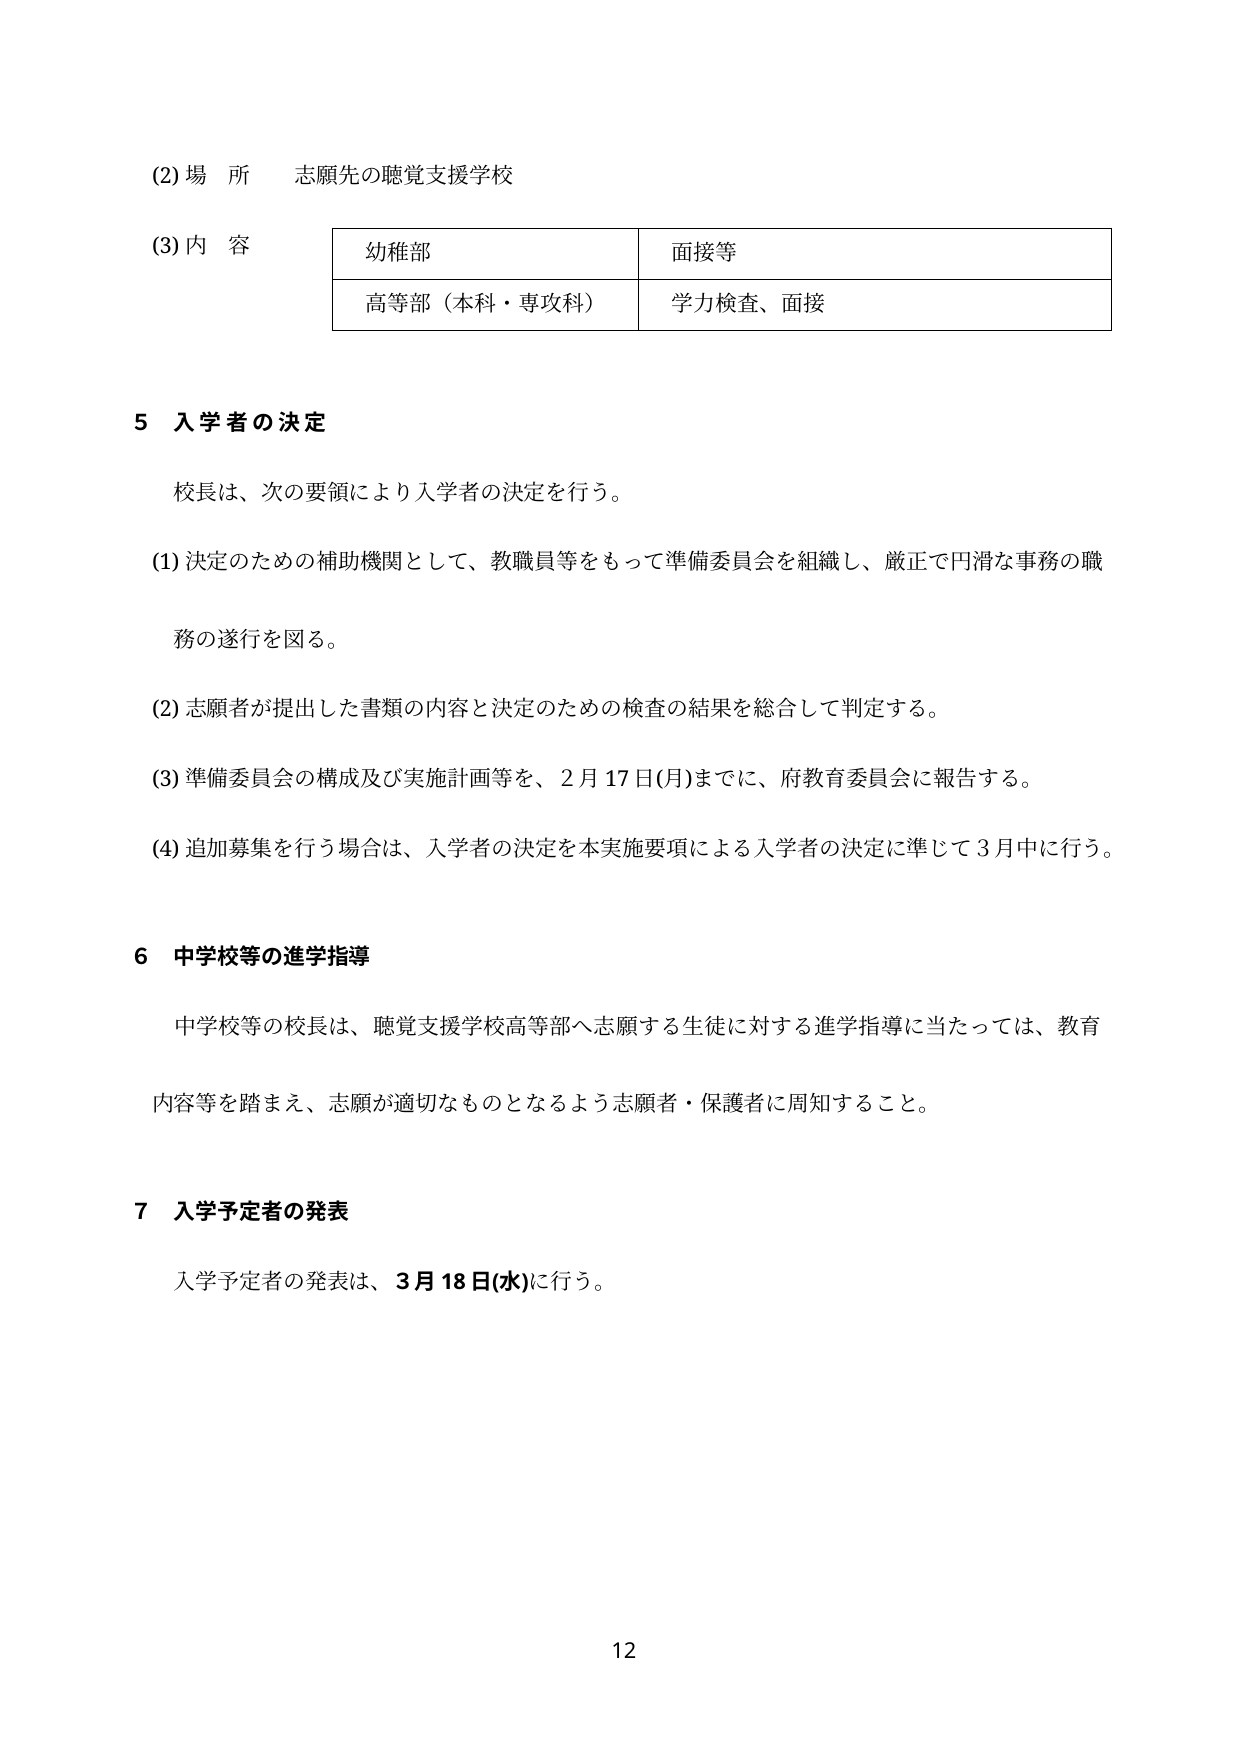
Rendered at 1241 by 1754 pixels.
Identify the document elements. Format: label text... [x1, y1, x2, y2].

table_cell 高等部（本科・専攻科） [333, 280, 638, 330]
text ５ 入学者の決定 [130, 390, 1104, 452]
text 中学校等の校長は、聴覚支援学校高等部へ志願する生徒に対する進学指導に当たっては、教育内容等を踏まえ、志願が適切なものとなるよう志願者・保護者に周知すること。 [130, 994, 1104, 1133]
text 入学予定者の発表は、３月18日(水)に行う。 [130, 1249, 1104, 1311]
text (2) 場所 志願先の聴覚支援学校 [130, 143, 1104, 205]
text ７ 入学予定者の発表 [130, 1179, 1104, 1241]
text ６ 中学校等の進学指導 [130, 924, 1104, 986]
text 校長は、次の要領により入学者の決定を行う。 [130, 460, 1104, 522]
text (1) 決定のための補助機関として、教職員等をもって準備委員会を組織し、厳正で円滑な事務の職務の遂行を図る。 [130, 529, 1104, 669]
text (2) 志願者が提出した書類の内容と決定のための検査の結果を総合して判定する。 [130, 676, 1104, 738]
table_header 面接等 [639, 229, 1111, 279]
table_cell 学力検査、面接 [639, 280, 1111, 330]
text (4) 追加募集を行う場合は、入学者の決定を本実施要項による入学者の決定に準じて３月中に行う。 [130, 816, 1104, 878]
text (3) 準備委員会の構成及び実施計画等を、２月17日(月)までに、府教育委員会に報告する。 [130, 746, 1104, 808]
text (3) 内容 [130, 213, 1104, 274]
table_header 幼稚部 [333, 229, 638, 279]
